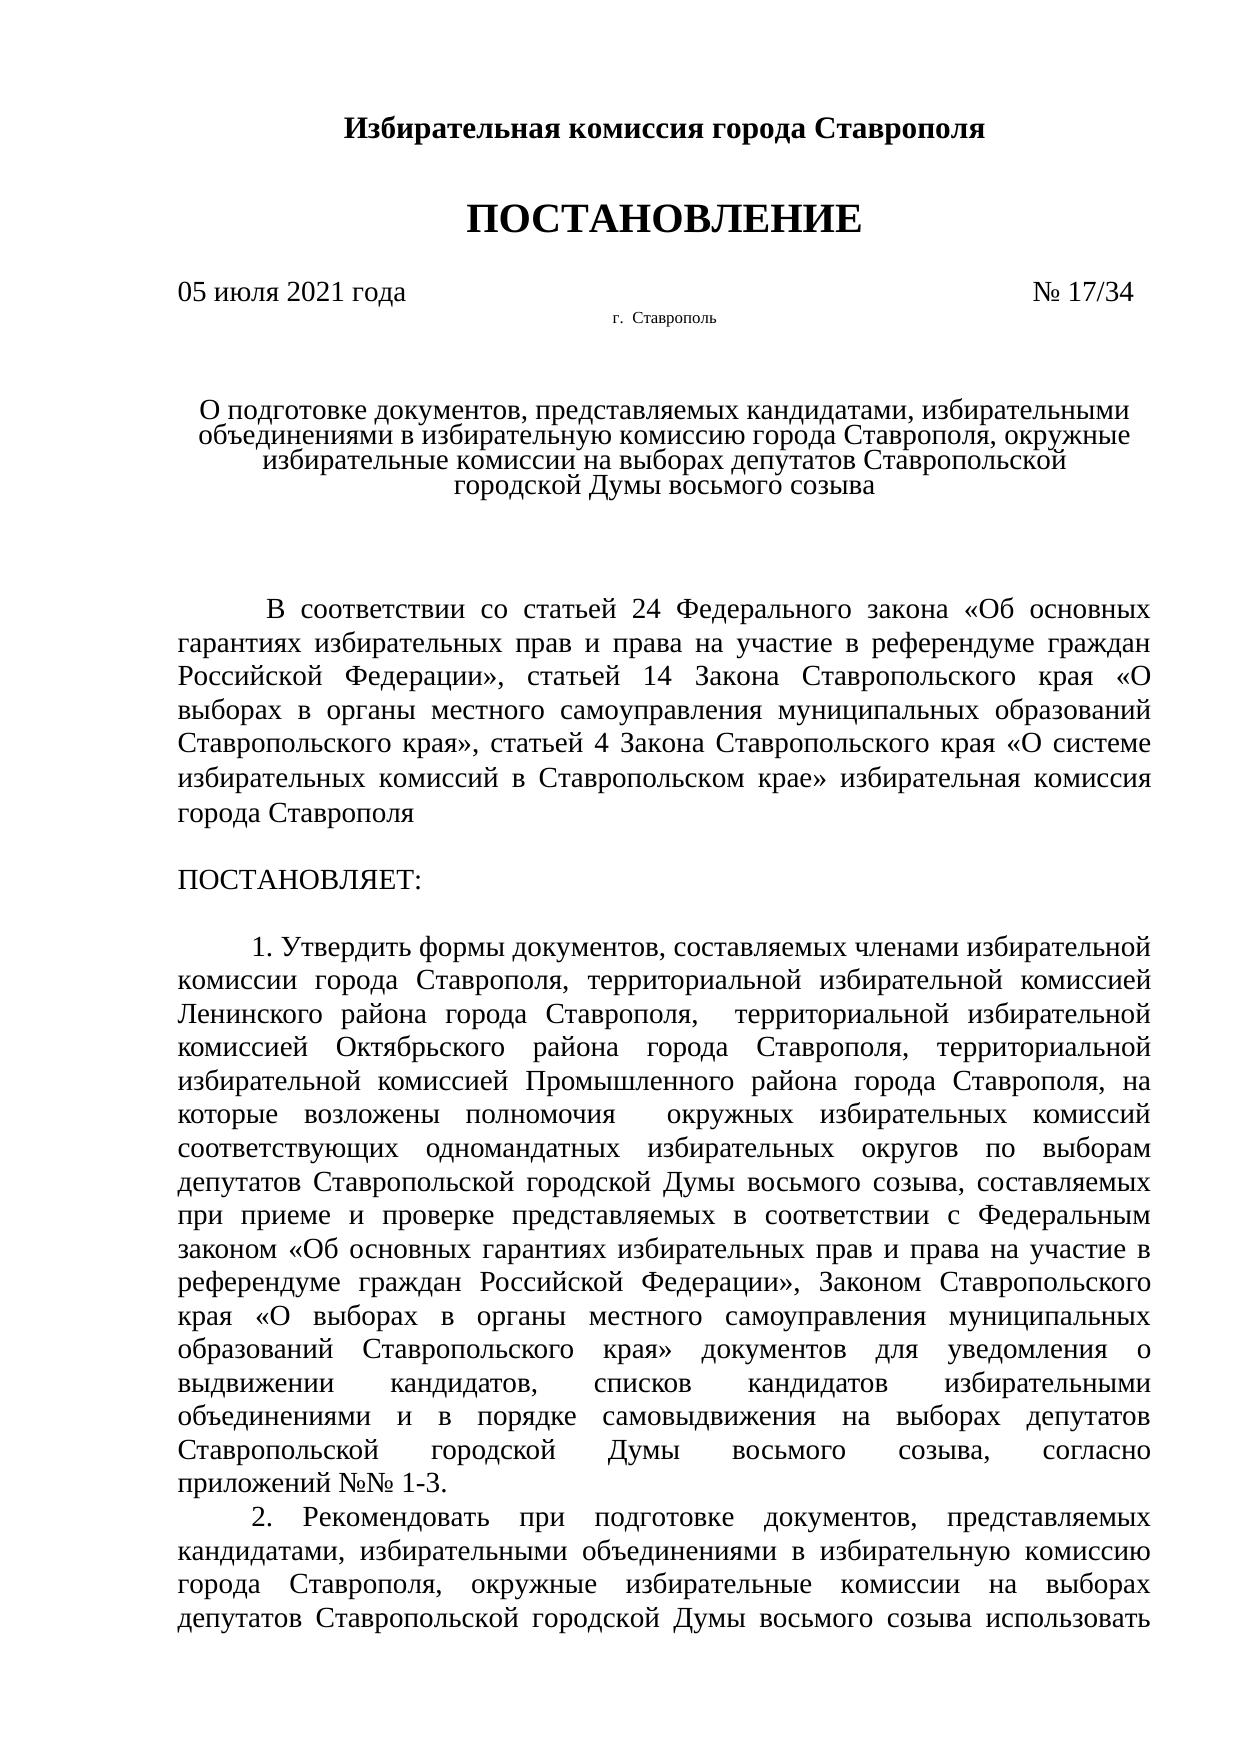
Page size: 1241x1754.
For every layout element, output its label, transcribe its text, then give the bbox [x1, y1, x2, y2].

text городской Думы восьмого созыва [177, 474, 1152, 499]
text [177, 1499, 1152, 1633]
text О подготовке документов, представляемых кандидатами, избирательными объединениями в избирательную комиссию города Ставрополя, окружные избирательные комиссии на выборах депутатов Ставропольской [177, 399, 1152, 474]
text г. Ставрополь [177, 308, 1152, 342]
text 1. Утвердить формы документов, составляемых членами избирательной комиссии города Ставрополя, территориальной избирательной комиссией Ленинского района города Ставрополя, территориальной избирательной комиссией Октябрьского района города Ставрополя, территориальной избирательной комиссией Промышленного района города Ставрополя, на которые возложены полномочия окружных избирательных комиссий соответствующих одномандатных избирательных округов по выборам депутатов Ставропольской городской Думы восьмого созыва, составляемых при приеме и проверке представляемых в соответствии с Федеральным законом «Об основных гарантиях избирательных прав и права на участие в референдуме граждан Российской Федерации», Законом Ставропольского края «О выборах в органы местного самоуправления муниципальных образований Ставропольского края» документов для уведомления о выдвижении кандидатов, списков кандидатов избирательными объединениями и в порядке самовыдвижения на выборах депутатов Ставропольской городской Думы восьмого созыва, согласно приложений №№ 1-3. [177, 929, 1152, 1499]
text В соответствии со статьей 24 Федерального закона «Об основных гарантиях избирательных прав и права на участие в референдуме граждан Российской Федерации», статьей 14 Закона Ставропольского края «О выборах в органы местного самоуправления муниципальных образований Ставропольского края», статьей 4 Закона Ставропольского края «О системе избирательных комиссий в Ставропольском крае» избирательная комиссия города Ставрополя [177, 591, 1152, 828]
text Избирательная комиссия города Ставрополя [177, 118, 1152, 143]
text 05 июля 2021 года № 17/34 [177, 274, 1152, 308]
text ПОСТАНОВЛЕНИЕ [177, 193, 1152, 241]
text ПОСТАНОВЛЯЕТ: [177, 862, 1152, 895]
